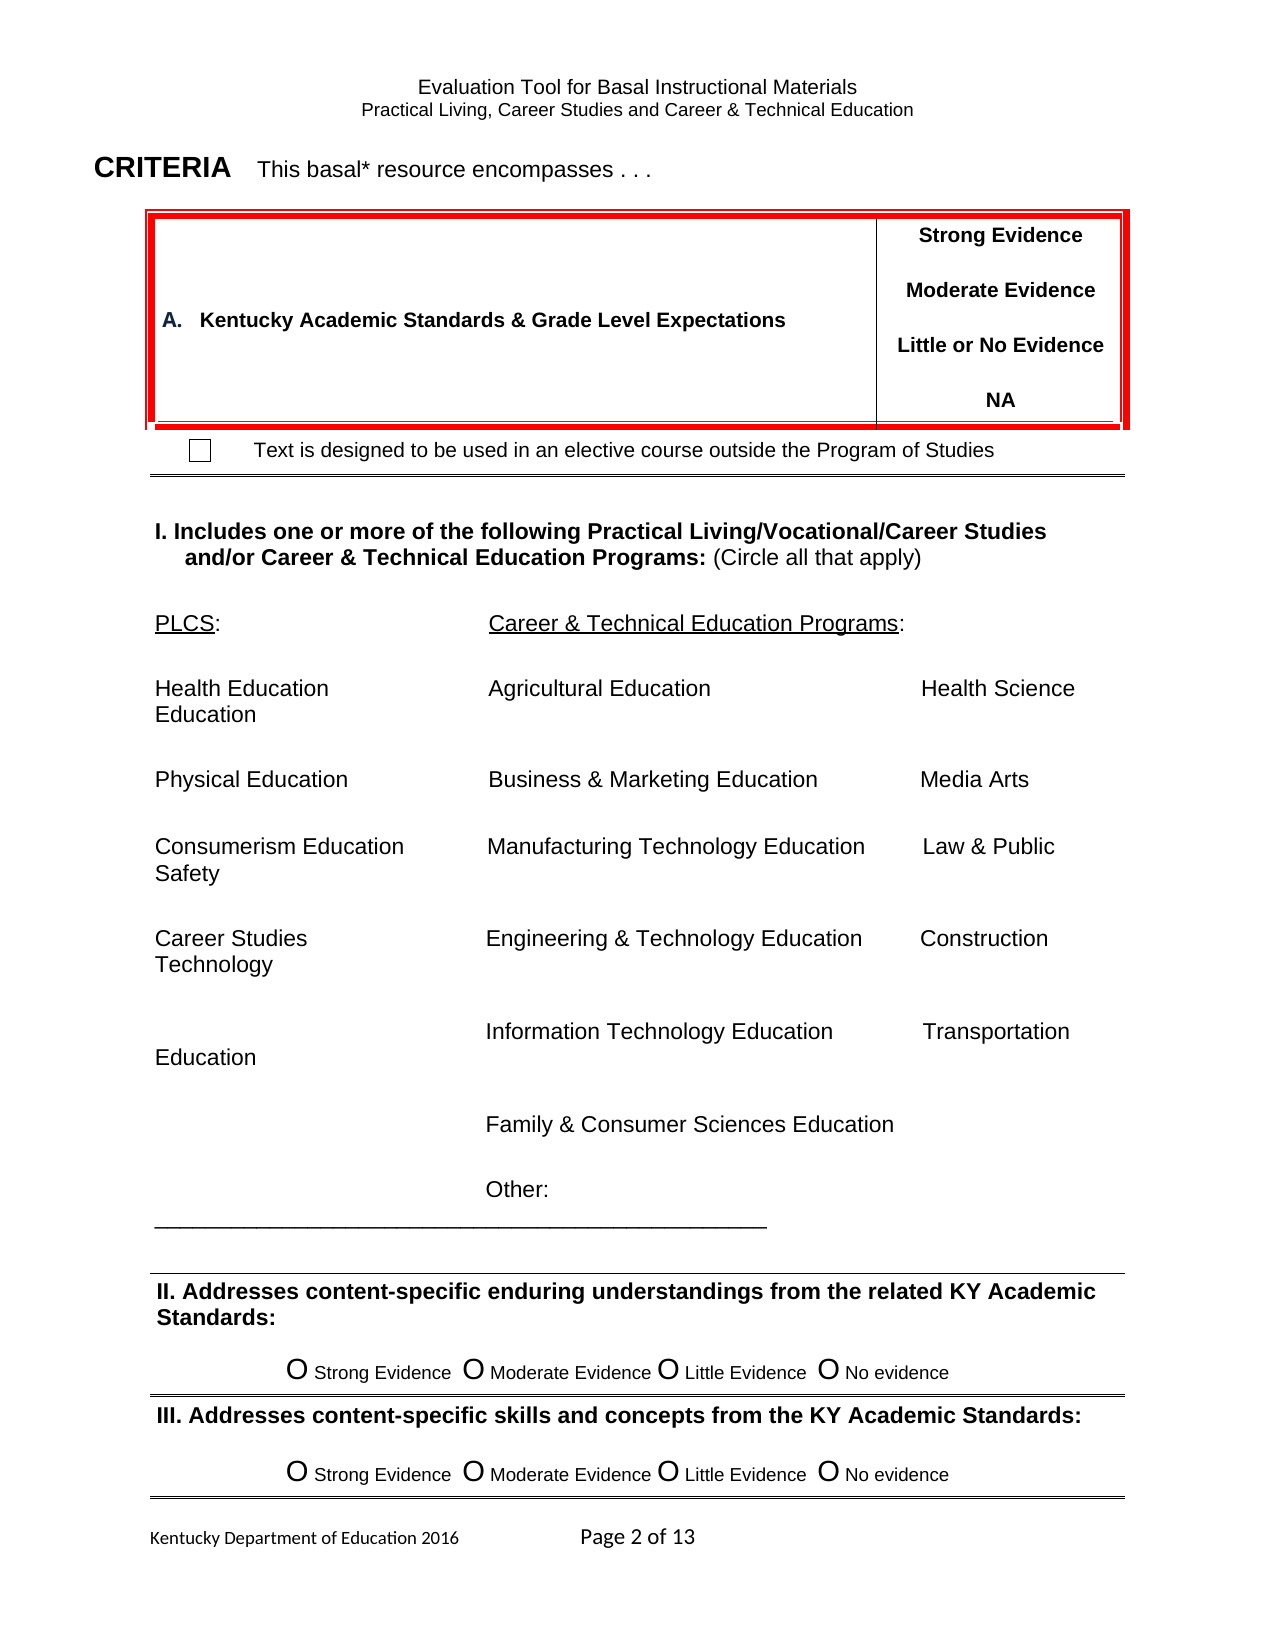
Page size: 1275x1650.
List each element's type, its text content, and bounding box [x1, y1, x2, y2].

table_header I. Includes one or more of the following Practical Living/Vocational/Career Studies and/or Career & Technical Education Programs: (Circle all that apply) PLCS: Career & Technical Education Programs: Health Education Agricultural Education Health Science Education Physical Education Business & Marketing Education Media Arts Consumerism Education Manufacturing Technology Education Law & Public Safety Career Studies Engineering & Technology Education Construction Technology Information Technology Education Transportation Education Family & Consumer Sciences Education Other: ________________________________________________ [150, 507, 1125, 1272]
table_header Kentucky Academic Standards & Grade Level Expectations [155, 219, 876, 421]
text CRITERIA This basal* resource encompasses . . . [94, 150, 1125, 183]
table_cell III. Addresses content-specific skills and concepts from the KY Academic Standards: O Strong Evidence O Moderate Evidence O Little Evidence O No evidence [150, 1397, 1125, 1496]
table_cell II. Addresses content-specific enduring understandings from the related KY Academic Standards: O Strong Evidence O Moderate Evidence O Little Evidence O No evidence [150, 1274, 1125, 1394]
table_header Strong Evidence Moderate Evidence Little or No Evidence NA [877, 219, 1120, 421]
table_cell [150, 421, 249, 474]
table_cell Text is designed to be used in an elective course outside the Program of Studies [249, 421, 1125, 474]
